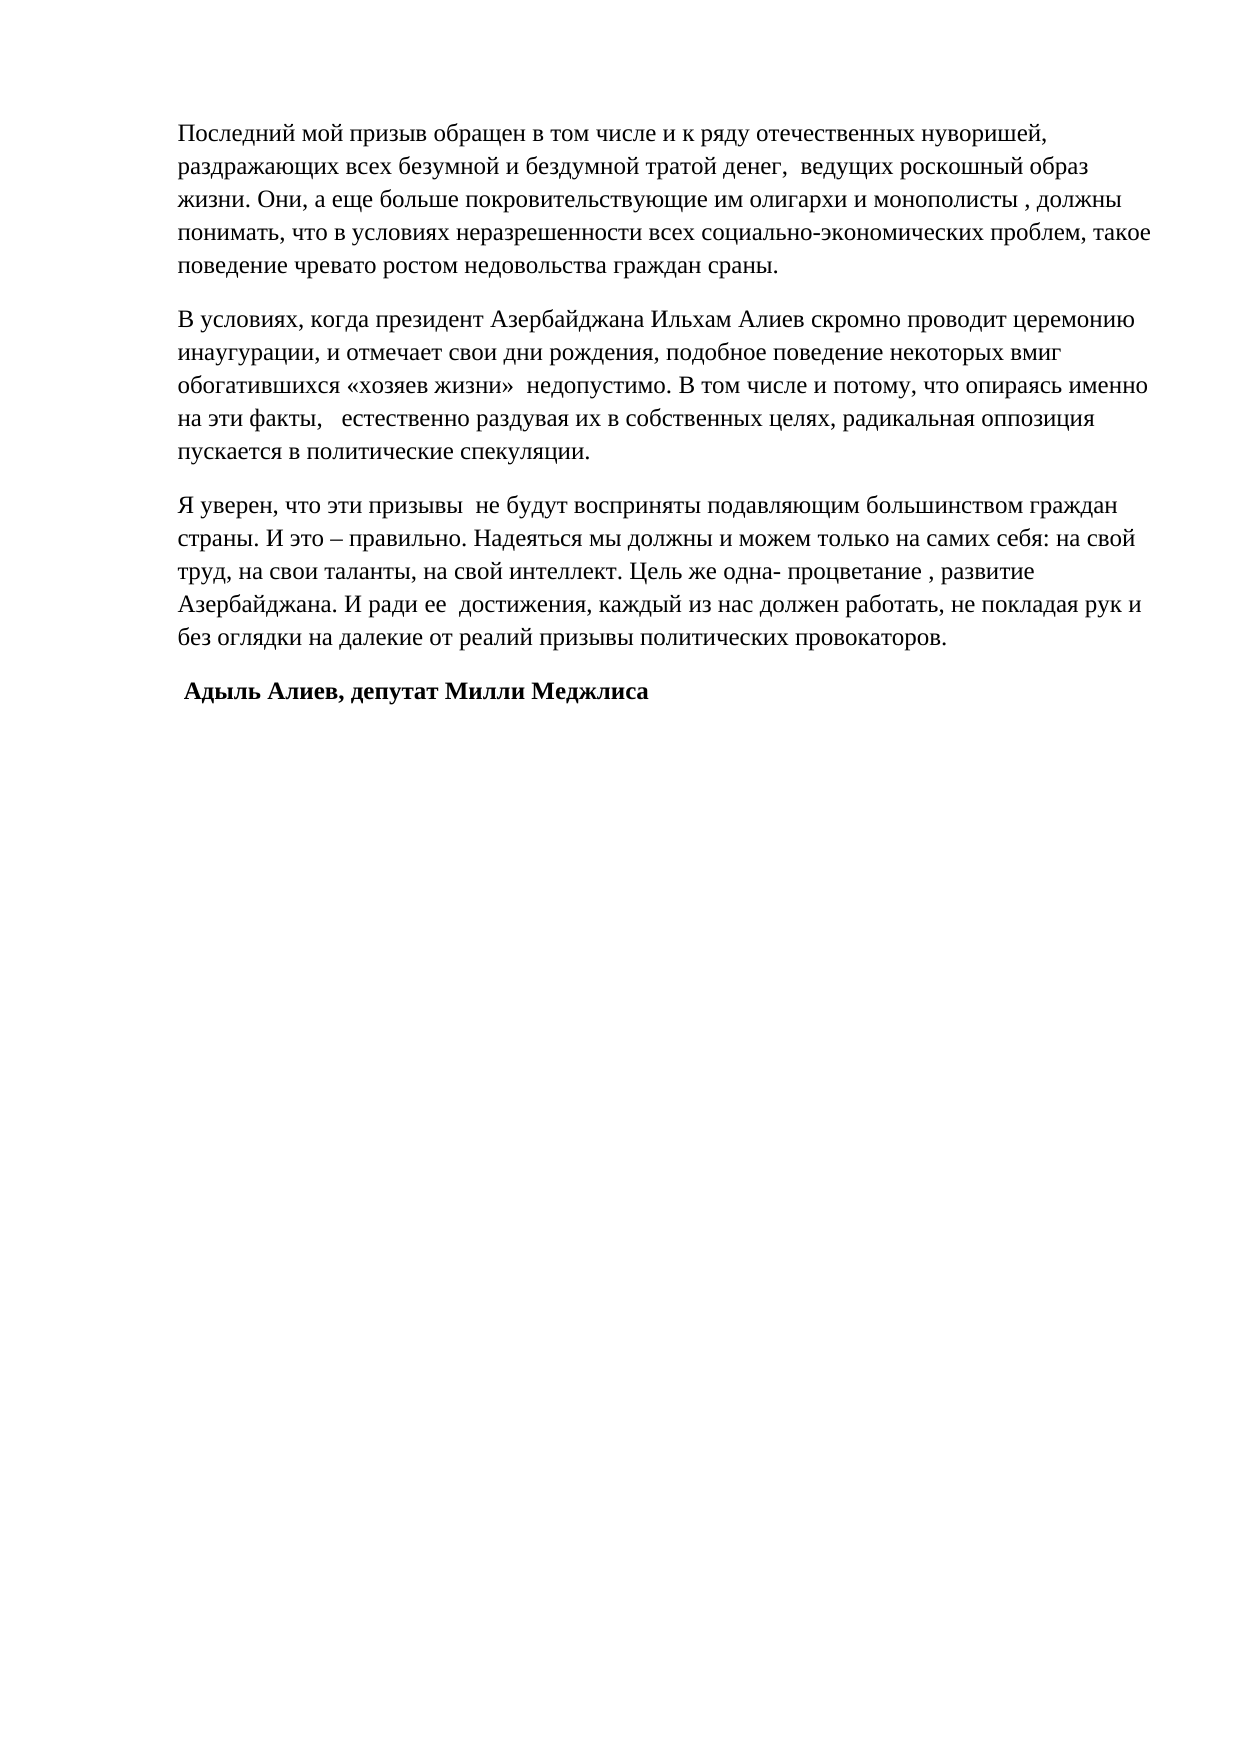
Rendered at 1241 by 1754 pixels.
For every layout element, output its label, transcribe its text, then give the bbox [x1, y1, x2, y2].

text Я уверен, что эти призывы не будут восприняты подавляющим большинством граждан страны. И это – правильно. Надеяться мы должны и можем только на самих себя: на свой труд, на свои таланты, на свой интеллект. Цель же одна- процветание , развитие Азербайджана. И ради ее достижения, каждый из нас должен работать, не покладая рук и без оглядки на далекие от реалий призывы политических провокаторов. [177, 490, 1152, 651]
text Последний мой призыв обращен в том числе и к ряду отечественных нуворишей, раздражающих всех безумной и бездумной тратой денег, ведущих роскошный образ жизни. Они, а еще больше покровительствующие им олигархи и монополисты , должны понимать, что в условиях неразрешенности всех социально-экономических проблем, такое поведение чревато ростом недовольства граждан сраны. [177, 118, 1152, 279]
text Адыль Алиев, депутат Милли Меджлиса [177, 676, 1152, 705]
text В условиях, когда президент Азербайджана Ильхам Алиев скромно проводит церемонию инаугурации, и отмечает свои дни рождения, подобное поведение некоторых вмиг обогатившихся «хозяев жизни» недопустимо. В том числе и потому, что опираясь именно на эти факты, естественно раздувая их в собственных целях, радикальная оппозиция пускается в политические спекуляции. [177, 304, 1152, 465]
